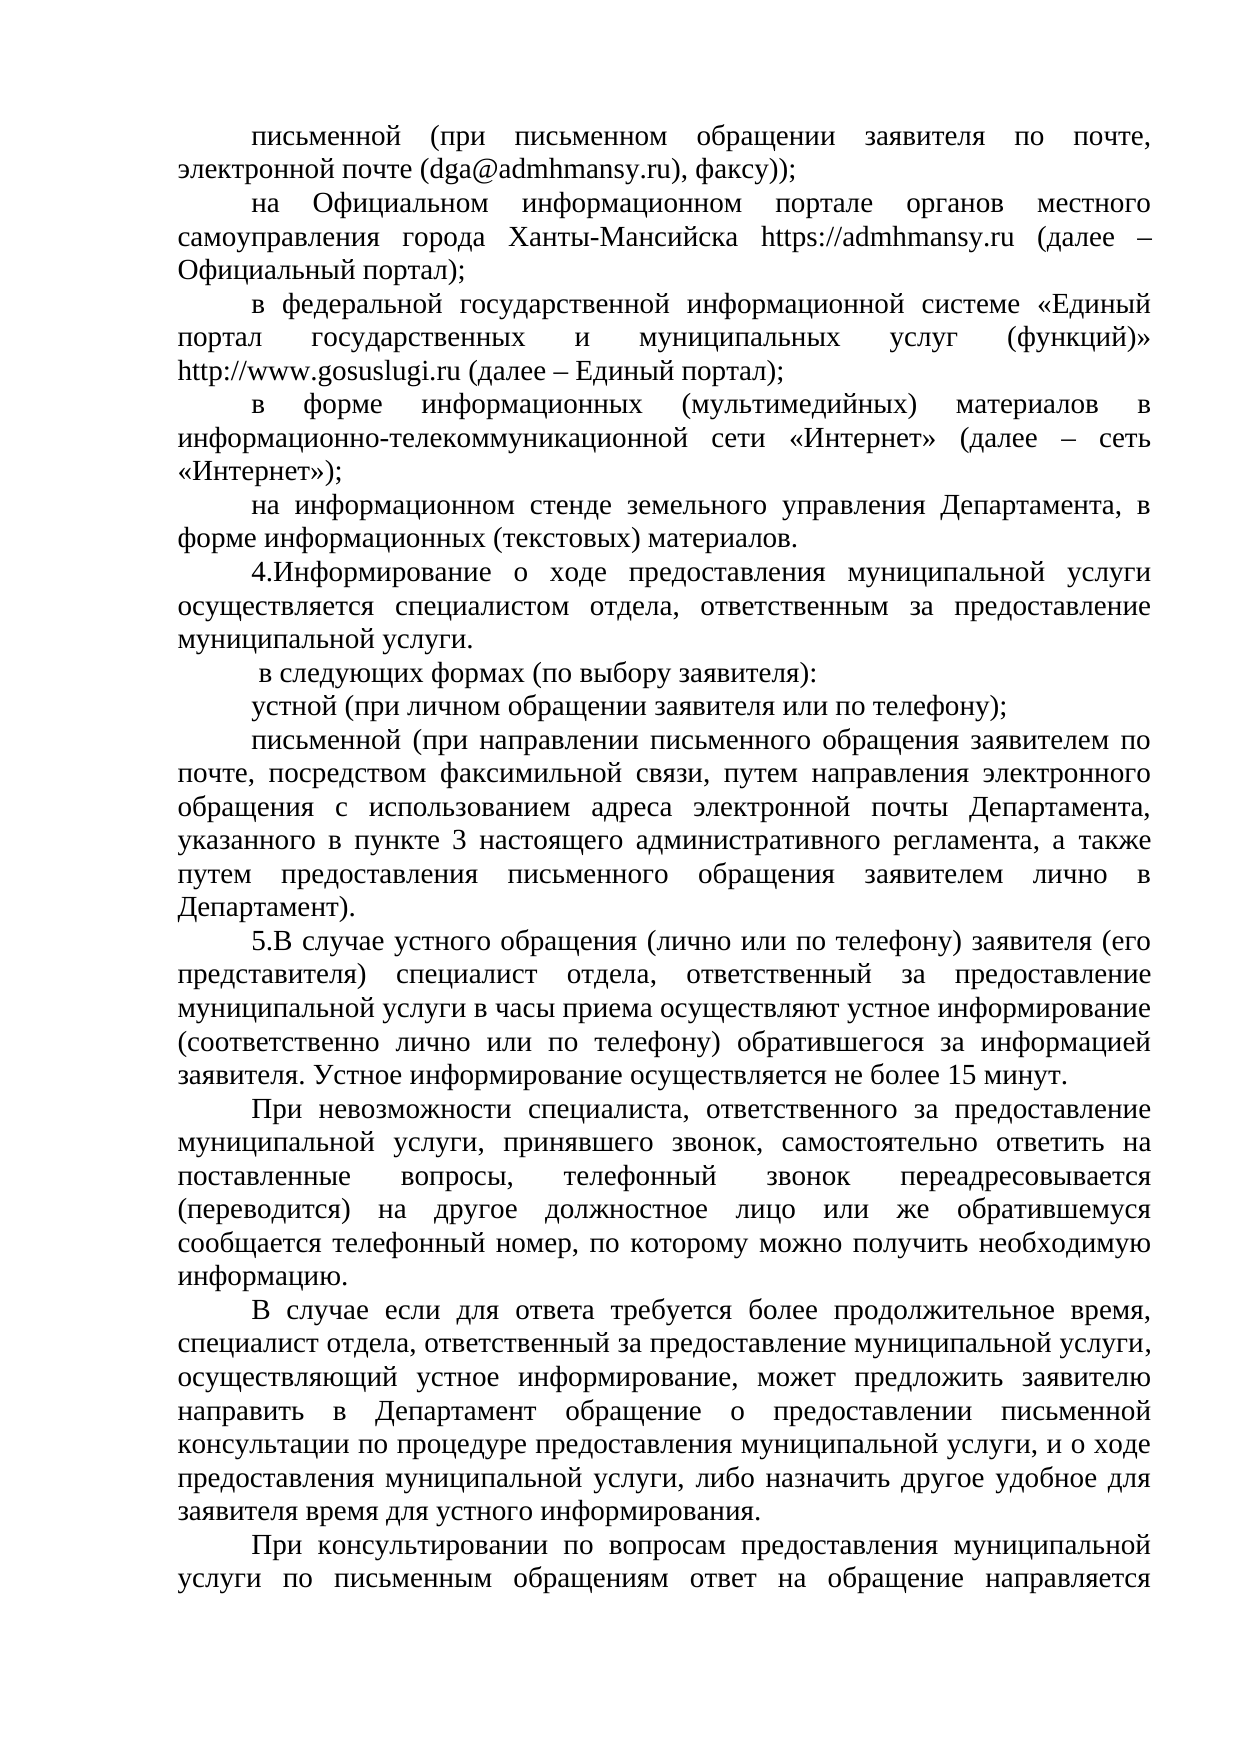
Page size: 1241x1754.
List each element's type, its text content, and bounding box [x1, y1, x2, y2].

text При невозможности специалиста, ответственного за предоставление муниципальной услуги, принявшего звонок, самостоятельно ответить на поставленные вопросы, телефонный звонок переадресовывается (переводится) на другое должностное лицо или же обратившемуся сообщается телефонный номер, по которому можно получить необходимую информацию. [177, 1091, 1152, 1292]
text на Официальном информационном портале органов местного самоуправления города Ханты-Мансийска https://admhmansy.ru (далее – Официальный портал); [177, 185, 1152, 286]
text 5.В случае устного обращения (лично или по телефону) заявителя (его представителя) специалист отдела, ответственный за предоставление муниципальной услуги в часы приема осуществляют устное информирование (соответственно лично или по телефону) обратившегося за информацией заявителя. Устное информирование осуществляется не более 15 минут. [177, 923, 1152, 1091]
text письменной (при письменном обращении заявителя по почте, электронной почте (dga@admhmansy.ru), факсу)); [177, 118, 1152, 185]
text письменной (при направлении письменного обращения заявителем по почте, посредством факсимильной связи, путем направления электронного обращения с использованием адреса электронной почты Департамента, указанного в пункте 3 настоящего административного регламента, а также путем предоставления письменного обращения заявителем лично в Департамент). [177, 722, 1152, 923]
text в следующих формах (по выбору заявителя): [177, 655, 1152, 688]
list 4.Информирование о ходе предоставления муниципальной услуги осуществляется специалистом отдела, ответственным за предоставление муниципальной услуги. [177, 554, 1152, 655]
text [177, 1527, 1152, 1594]
text в федеральной государственной информационной системе «Единый портал государственных и муниципальных услуг (функций)» http://www.gosuslugi.ru (далее – Единый портал); [177, 286, 1152, 386]
text в форме информационных (мультимедийных) материалов в информационно-телекоммуникационной сети «Интернет» (далее – сеть «Интернет»); [177, 386, 1152, 487]
text В случае если для ответа требуется более продолжительное время, специалист отдела, ответственный за предоставление муниципальной услуги, осуществляющий устное информирование, может предложить заявителю направить в Департамент обращение о предоставлении письменной консультации по процедуре предоставления муниципальной услуги, и о ходе предоставления муниципальной услуги, либо назначить другое удобное для заявителя время для устного информирования. [177, 1292, 1152, 1527]
text устной (при личном обращении заявителя или по телефону); [177, 688, 1152, 722]
text на информационном стенде земельного управления Департамента, в форме информационных (текстовых) материалов. [177, 487, 1152, 554]
